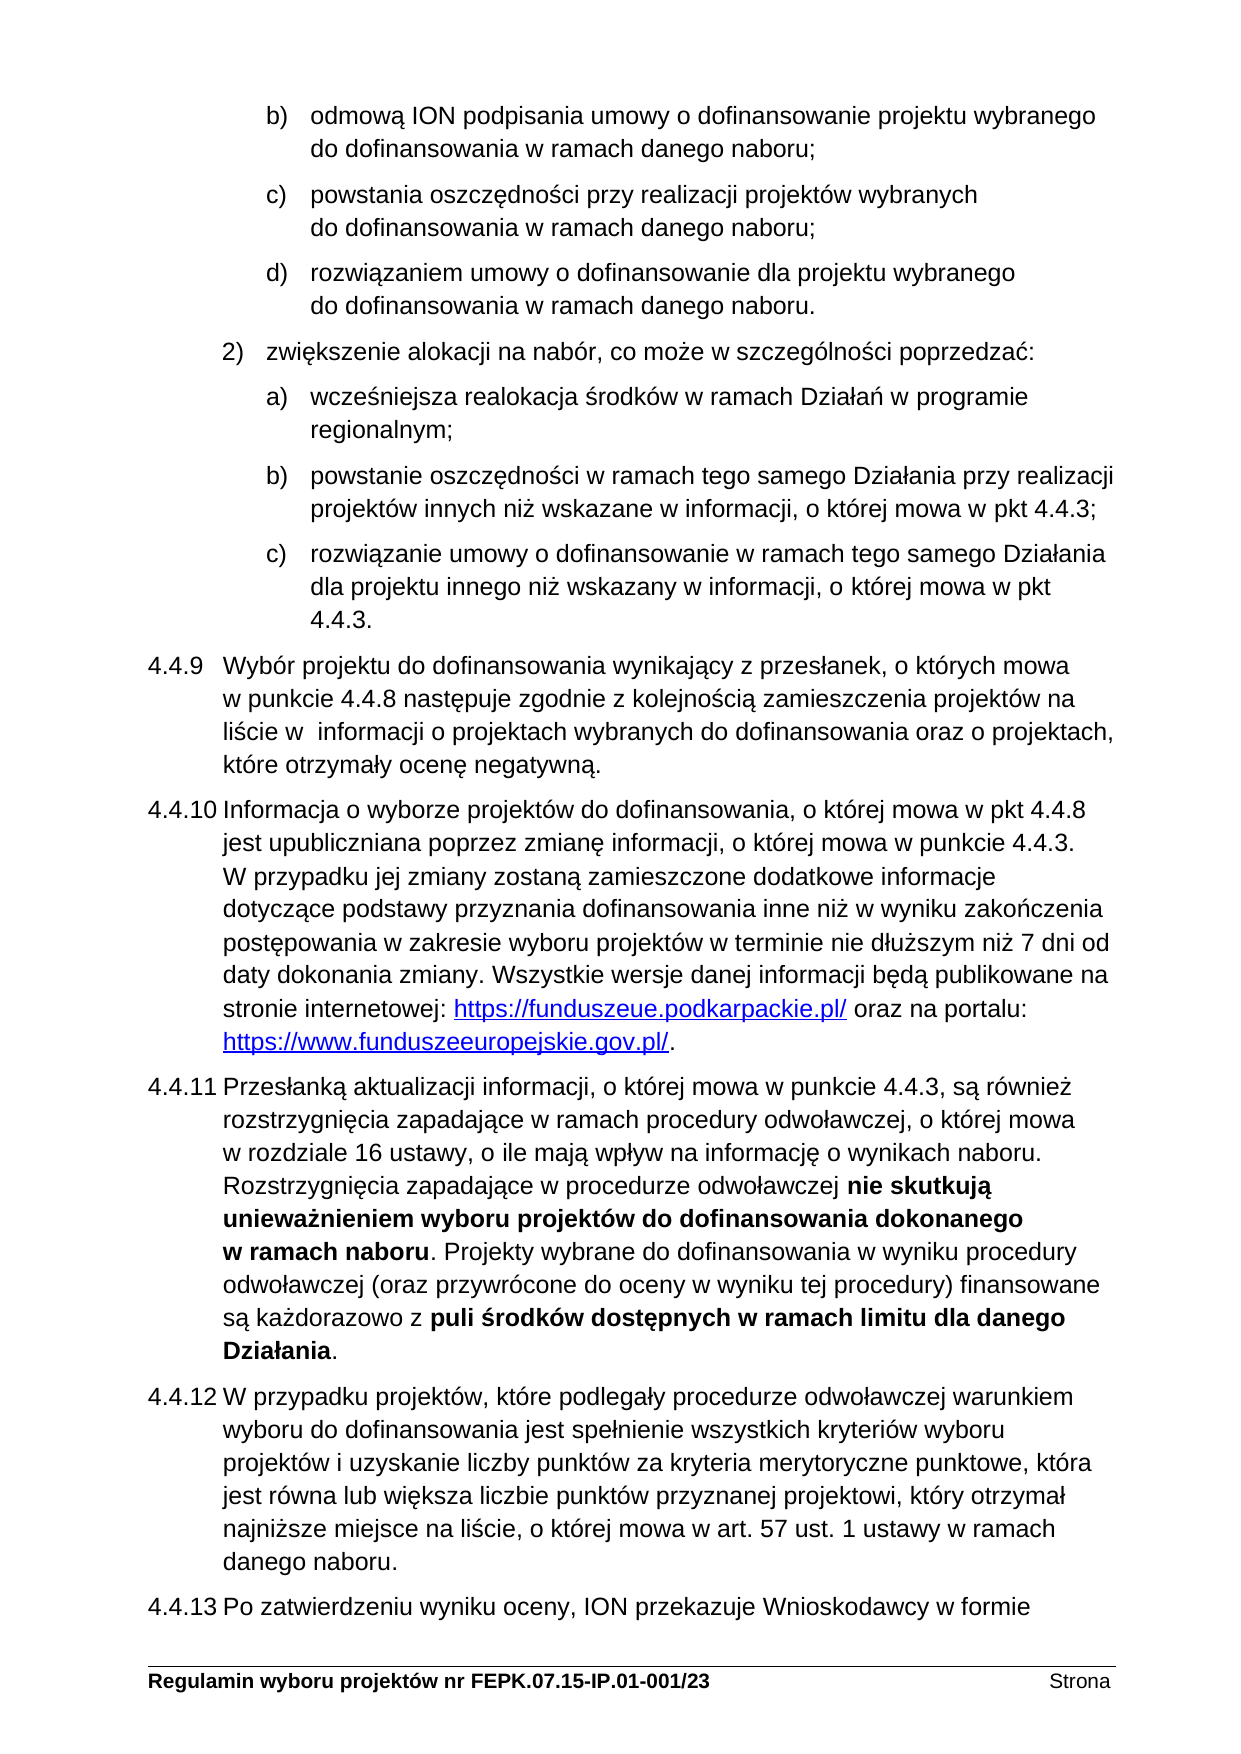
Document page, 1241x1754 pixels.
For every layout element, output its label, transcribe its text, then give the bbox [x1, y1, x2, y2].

list Wybór projektu do dofinansowania wynikający z przesłanek, o których mowa w punkcie 4.4.8 następuje zgodnie z kolejnością zamieszczenia projektów na liście w informacji o projektach wybranych do dofinansowania oraz o projektach, które otrzymały ocenę negatywną. [148, 651, 1116, 779]
list odmową ION podpisania umowy o dofinansowanie projektu wybranego do dofinansowania w ramach danego naboru; [266, 101, 1116, 163]
list zwiększenie alokacji na nabór, co może w szczególności poprzedzać: [222, 337, 1116, 365]
list W przypadku projektów, które podlegały procedurze odwoławczej warunkiem wyboru do dofinansowania jest spełnienie wszystkich kryteriów wyboru projektów i uzyskanie liczby punktów za kryteria merytoryczne punktowe, która jest równa lub większa liczbie punktów przyznanej projektowi, który otrzymał najniższe miejsce na liście, o której mowa w art. 57 ust. 1 ustawy w ramach danego naboru. [148, 1382, 1116, 1576]
list rozwiązanie umowy o dofinansowanie w ramach tego samego Działania dla projektu innego niż wskazany w informacji, o której mowa w pkt 4.4.3. [266, 539, 1116, 634]
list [148, 1592, 1116, 1621]
list Przesłanką aktualizacji informacji, o której mowa w punkcie 4.4.3, są również rozstrzygnięcia zapadające w ramach procedury odwoławczej, o której mowa w rozdziale 16 ustawy, o ile mają wpływ na informację o wynikach naboru. Rozstrzygnięcia zapadające w procedurze odwoławczej nie skutkują unieważnieniem wyboru projektów do dofinansowania dokonanego w ramach naboru. Projekty wybrane do dofinansowania w wyniku procedury odwoławczej (oraz przywrócone do oceny w wyniku tej procedury) finansowane są każdorazowo z puli środków dostępnych w ramach limitu dla danego Działania. [148, 1072, 1116, 1365]
list Informacja o wyborze projektów do dofinansowania, o której mowa w pkt 4.4.8 jest upubliczniana poprzez zmianę informacji, o której mowa w punkcie 4.4.3. W przypadku jej zmiany zostaną zamieszczone dodatkowe informacje dotyczące podstawy przyznania dofinansowania inne niż w wyniku zakończenia postępowania w zakresie wyboru projektów w terminie nie dłuższym niż 7 dni od daty dokonania zmiany. Wszystkie wersje danej informacji będą publikowane na stronie internetowej: https://funduszeue.podkarpackie.pl/ oraz na portalu: https://www.funduszeeuropejskie.gov.pl/. [148, 795, 1116, 1055]
list wcześniejsza realokacja środków w ramach Działań w programie regionalnym; [266, 382, 1116, 444]
list powstania oszczędności przy realizacji projektów wybranych do dofinansowania w ramach danego naboru; [266, 179, 1116, 241]
list rozwiązaniem umowy o dofinansowanie dla projektu wybranego do dofinansowania w ramach danego naboru. [266, 258, 1116, 320]
list powstanie oszczędności w ramach tego samego Działania przy realizacji projektów innych niż wskazane w informacji, o której mowa w pkt 4.4.3; [266, 461, 1116, 522]
